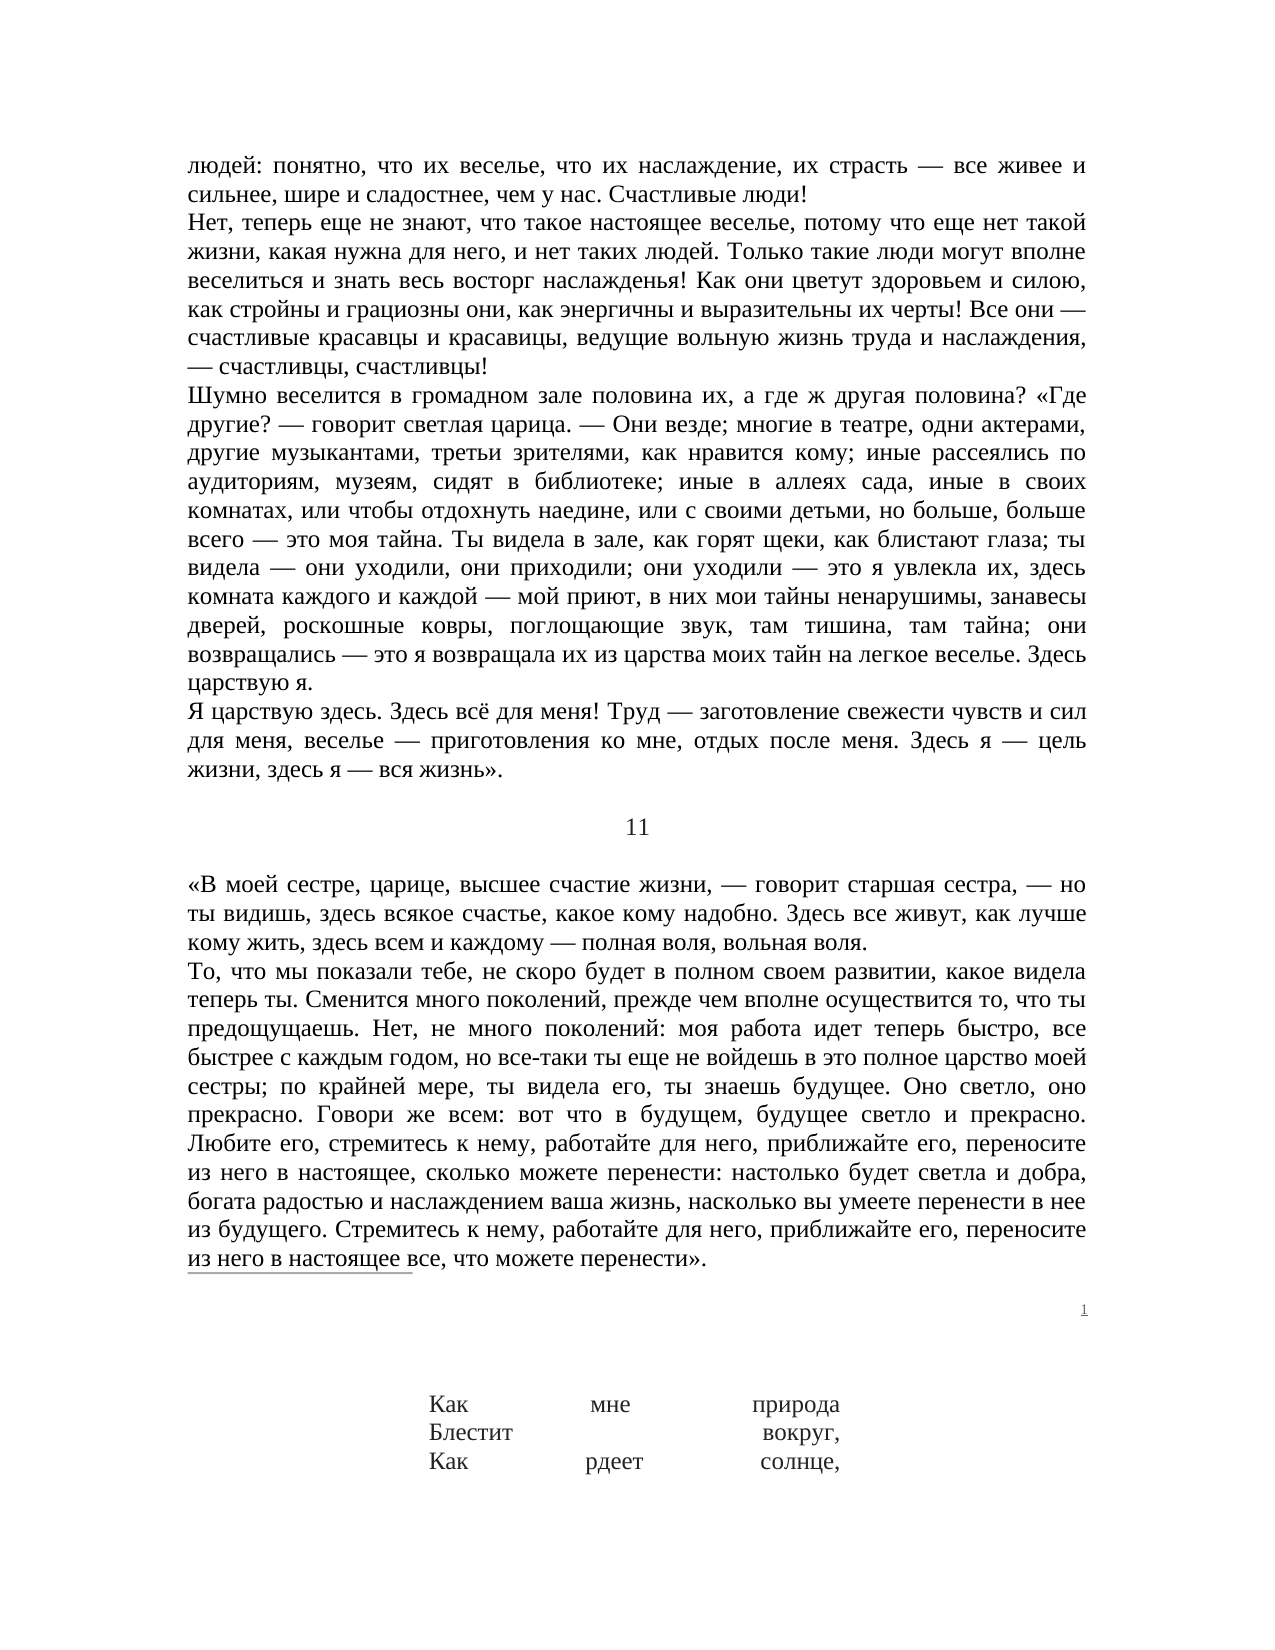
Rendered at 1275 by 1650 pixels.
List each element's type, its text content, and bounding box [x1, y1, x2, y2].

text Нет, теперь еще не знают, что такое настоящее веселье, потому что еще нет такой жизни, какая нужна для него, и нет таких людей. Только такие люди могут вполне веселиться и знать весь восторг наслажденья! Как они цветут здоровьем и силою, как стройны и грациозны они, как энергичны и выразительны их черты! Все они — счастливые красавцы и красавицы, ведущие вольную жизнь труда и наслаждения, — счастливцы, счастливцы! [187, 207, 1087, 380]
text «В моей сестре, царице, высшее счастие жизни, — говорит старшая сестра, — но ты видишь, здесь всякое счастье, какое кому надобно. Здесь все живут, как лучше кому жить, здесь всем и каждому — полная воля, вольная воля. [187, 869, 1087, 956]
text 1 [187, 1301, 1087, 1329]
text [187, 150, 1087, 207]
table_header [427, 1387, 848, 1476]
text То, что мы показали тебе, не скоро будет в полном своем развитии, какое видела теперь ты. Сменится много поколений, прежде чем вполне осуществится то, что ты предощущаешь. Нет, не много поколений: моя работа идет теперь быстро, все быстрее с каждым годом, но все-таки ты еще не войдешь в это полное царство моей сестры; по крайней мере, ты видела его, ты знаешь будущее. Оно светло, оно прекрасно. Говори же всем: вот что в будущем, будущее светло и прекрасно. Любите его, стремитесь к нему, работайте для него, приближайте его, переносите из него в настоящее, сколько можете перенести: настолько будет светла и добра, богата радостью и наслаждением ваша жизнь, насколько вы умеете перенести в нее из будущего. Стремитесь к нему, работайте для него, приближайте его, переносите из него в настоящее все, что можете перенести». [187, 956, 1087, 1272]
text Я царствую здесь. Здесь всё для меня! Труд — заготовление свежести чувств и сил для меня, веселье — приготовления ко мне, отдых после меня. Здесь я — цель жизни, здесь я — вся жизнь». [187, 696, 1087, 782]
text Шумно веселится в громадном зале половина их, а где ж другая половина? «Где другие? — говорит светлая царица. — Они везде; многие в театре, одни актерами, другие музыкантами, третьи зрителями, как нравится кому; иные рассеялись по аудиториям, музеям, сидят в библиотеке; иные в аллеях сада, иные в своих комнатах, или чтобы отдохнуть наедине, или с своими детьми, но больше, больше всего — это моя тайна. Ты видела в зале, как горят щеки, как блистают глаза; ты видела — они уходили, они приходили; они уходили — это я увлекла их, здесь комната каждого и каждой — мой приют, в них мои тайны ненарушимы, занавесы дверей, роскошные ковры, поглощающие звук, там тишина, там тайна; они возвращались — это я возвращала их из царства моих тайн на легкое веселье. Здесь царствую я. [187, 380, 1087, 696]
text 11 [187, 812, 1087, 840]
